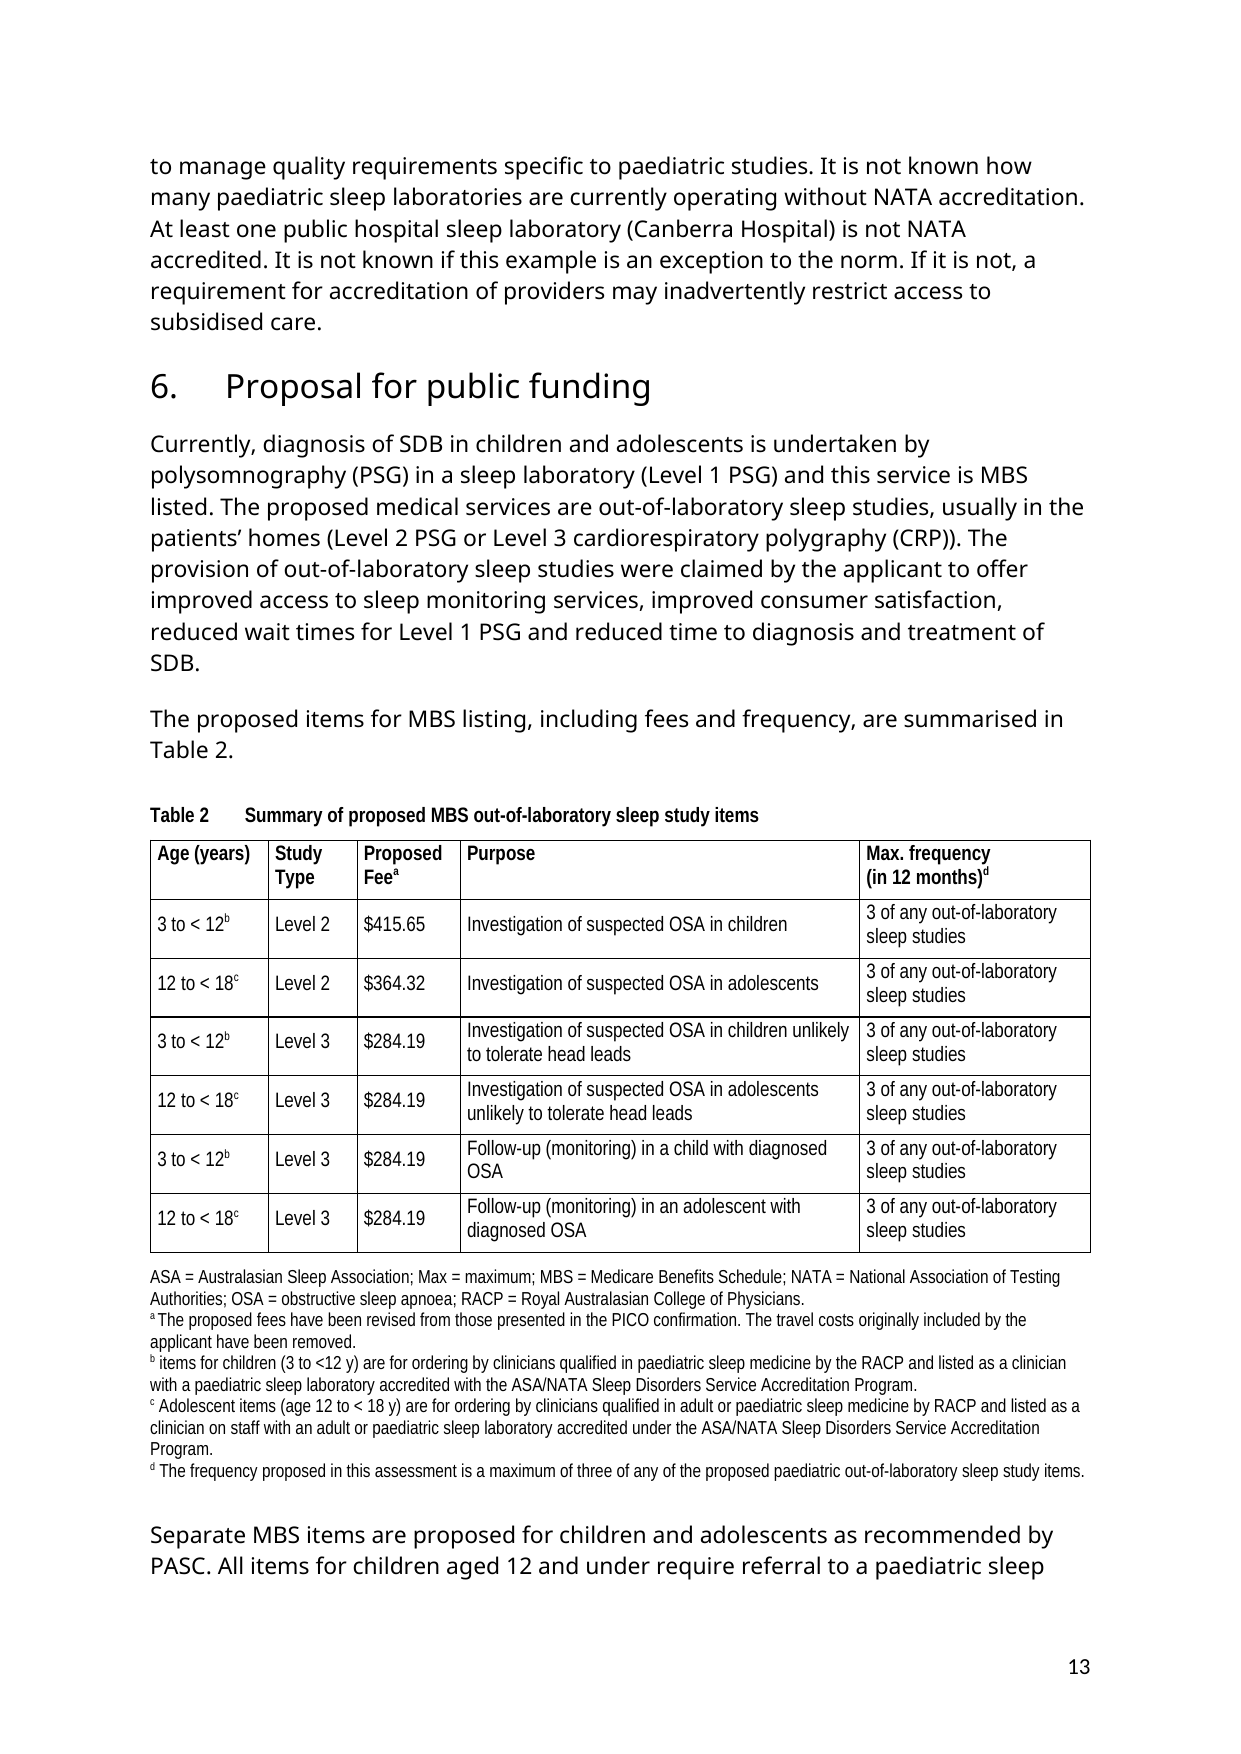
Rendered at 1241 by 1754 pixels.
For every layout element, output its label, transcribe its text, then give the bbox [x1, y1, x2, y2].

text The proposed items for MBS listing, including fees and frequency, are summarised in Table 2. [150, 703, 1090, 766]
table_cell 3 of any out-of-laboratory sleep studies [860, 1135, 1090, 1193]
table_cell Investigation of suspected OSA in adolescents [461, 959, 859, 1016]
table_cell 3 of any out-of-laboratory sleep studies [860, 1018, 1090, 1075]
subtitle 6. Proposal for public funding [150, 362, 1090, 408]
table_cell 3 of any out-of-laboratory sleep studies [860, 900, 1090, 957]
table_cell Level 3 [269, 1076, 357, 1134]
table_cell $284.19 [358, 1018, 460, 1075]
table_cell 12 to < 18c [151, 1076, 268, 1134]
table_cell 3 of any out-of-laboratory sleep studies [860, 1076, 1090, 1134]
table_cell 12 to < 18c [151, 959, 268, 1016]
text ASA = Australasian Sleep Association; Max = maximum; MBS = Medicare Benefits Schedule; NATA = National Association of Testing Authorities; OSA = obstructive sleep apnoea; RACP = Royal Australasian College of Physicians. a The proposed fees have been revised from those presented in the PICO confirmation. The travel costs originally included by the applicant have been removed. [150, 1266, 1090, 1352]
table_header Age (years) [151, 841, 268, 898]
table_cell 3 to < 12b [151, 1018, 268, 1075]
table_cell Level 3 [269, 1018, 357, 1075]
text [150, 150, 1090, 337]
table_cell Investigation of suspected OSA in children [461, 900, 859, 957]
table_cell $284.19 [358, 1194, 460, 1252]
table_cell $284.19 [358, 1076, 460, 1134]
table_cell Investigation of suspected OSA in adolescents unlikely to tolerate head leads [461, 1076, 859, 1134]
table_cell $364.32 [358, 959, 460, 1016]
table_cell Follow-up (monitoring) in a child with diagnosed OSA [461, 1135, 859, 1193]
text b items for children (3 to <12 y) are for ordering by clinicians qualified in paediatric sleep medicine by the RACP and listed as a clinician with a paediatric sleep laboratory accredited with the ASA/NATA Sleep Disorders Service Accreditation Program. c Adolescent items (age 12 to < 18 y) are for ordering by clinicians qualified in adult or paediatric sleep medicine by RACP and listed as a clinician on staff with an adult or paediatric sleep laboratory accredited under the ASA/NATA Sleep Disorders Service Accreditation Program. d The frequency proposed in this assessment is a maximum of three of any of the proposed paediatric out-of-laboratory sleep study items. [150, 1352, 1090, 1481]
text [150, 1519, 1090, 1581]
table_cell $284.19 [358, 1135, 460, 1193]
table_header Proposed Feea [358, 841, 460, 898]
table_cell Level 2 [269, 959, 357, 1016]
table_cell $415.65 [358, 900, 460, 957]
table_cell 3 of any out-of-laboratory sleep studies [860, 1194, 1090, 1252]
table_cell Follow-up (monitoring) in an adolescent with diagnosed OSA [461, 1194, 859, 1252]
table_header Max. frequency (in 12 months)d [860, 841, 1090, 898]
table_cell 3 to < 12b [151, 1135, 268, 1193]
table_cell 3 of any out-of-laboratory sleep studies [860, 959, 1090, 1016]
table_cell Level 3 [269, 1194, 357, 1252]
table_cell Level 2 [269, 900, 357, 957]
table_cell Investigation of suspected OSA in children unlikely to tolerate head leads [461, 1018, 859, 1075]
table_cell Level 3 [269, 1135, 357, 1193]
table_cell 3 to < 12b [151, 900, 268, 957]
table_header Study Type [269, 841, 357, 898]
table_cell 12 to < 18c [151, 1194, 268, 1252]
text Currently, diagnosis of SDB in children and adolescents is undertaken by polysomnography (PSG) in a sleep laboratory (Level 1 PSG) and this service is MBS listed. The proposed medical services are out-of-laboratory sleep studies, usually in the patients’ homes (Level 2 PSG or Level 3 cardiorespiratory polygraphy (CRP)). The provision of out-of-laboratory sleep studies were claimed by the applicant to offer improved access to sleep monitoring services, improved consumer satisfaction, reduced wait times for Level 1 PSG and reduced time to diagnosis and treatment of SDB. [150, 428, 1090, 678]
table_header Purpose [461, 841, 859, 898]
